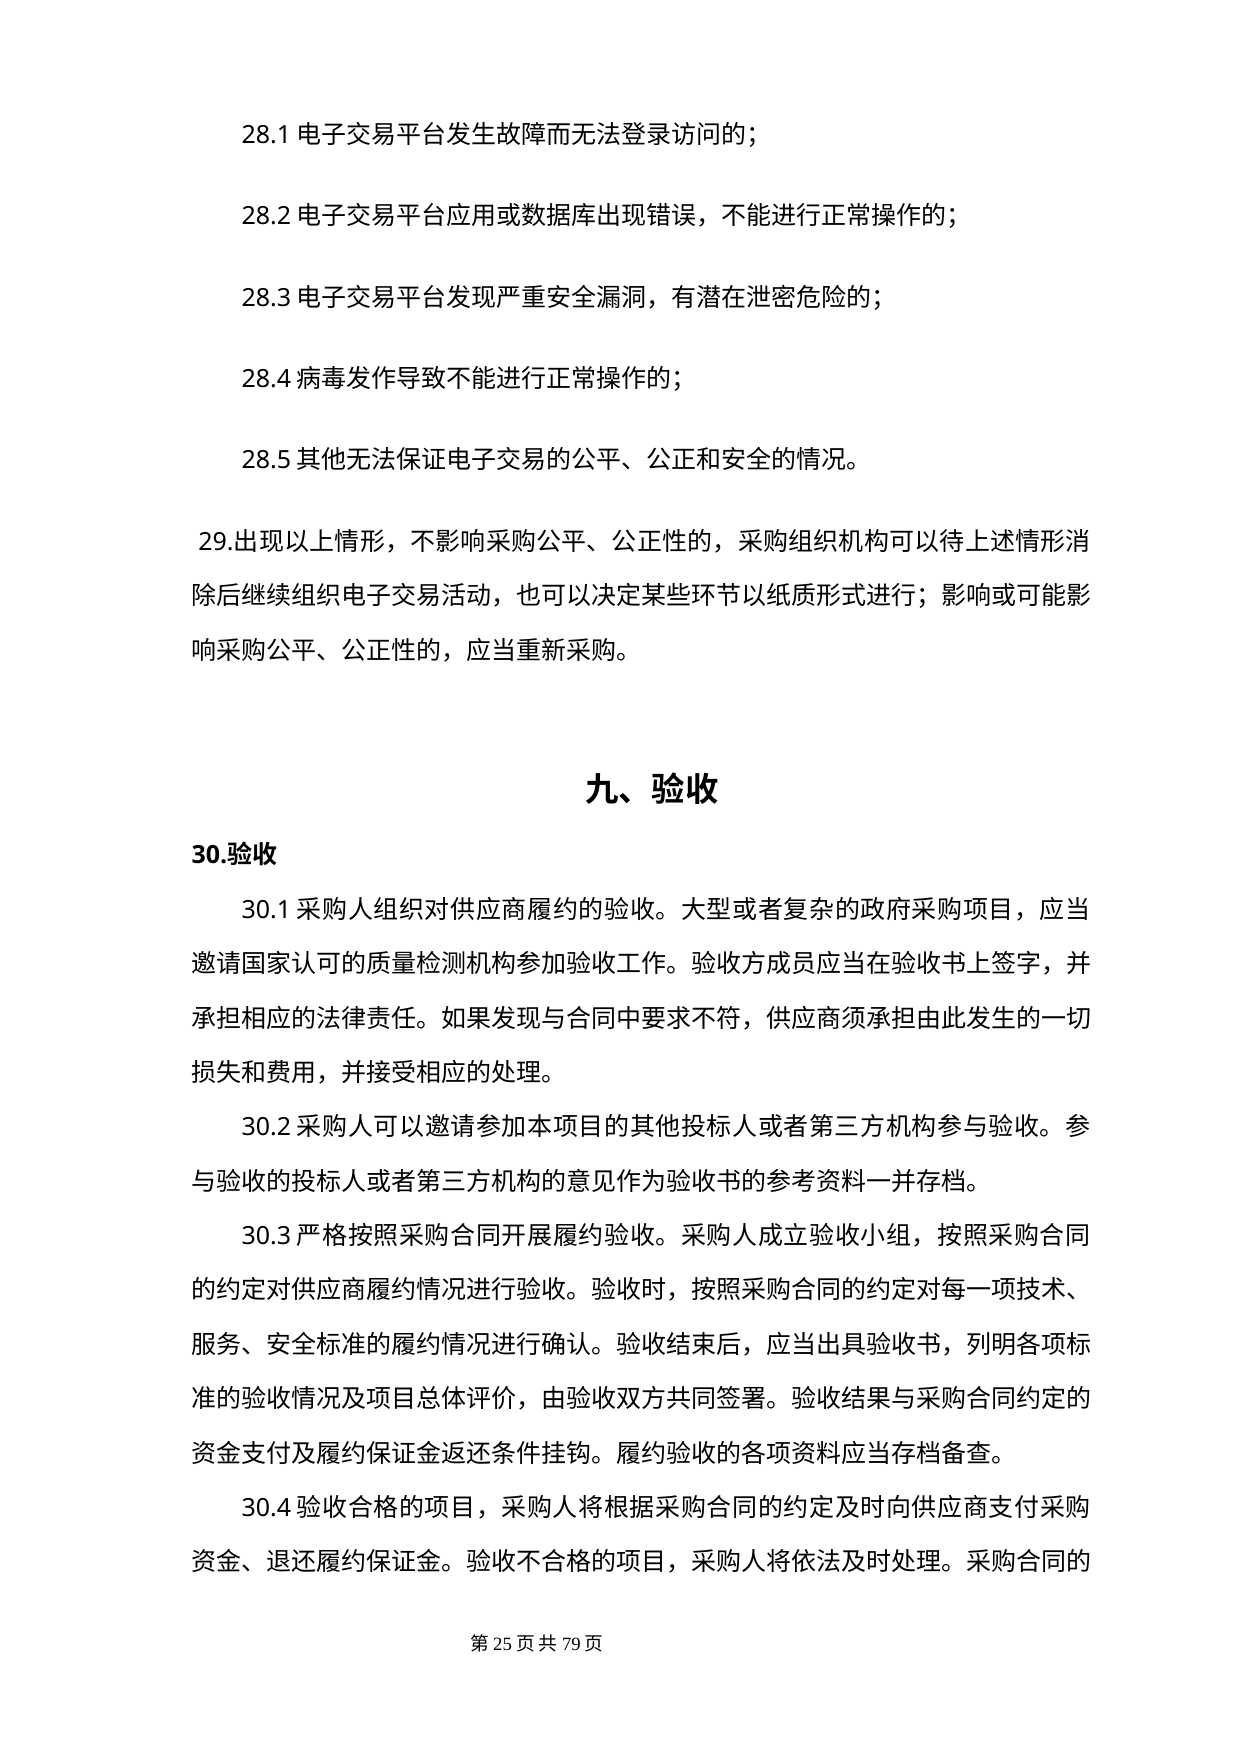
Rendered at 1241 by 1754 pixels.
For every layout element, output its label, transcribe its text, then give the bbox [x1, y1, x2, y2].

text 28.2电子交易平台应用或数据库出现错误，不能进行正常操作的； [191, 196, 1092, 232]
text 28.3电子交易平台发现严重安全漏洞，有潜在泄密危险的； [191, 277, 1092, 313]
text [191, 1487, 1092, 1578]
text 30.1采购人组织对供应商履约的验收。大型或者复杂的政府采购项目，应当邀请国家认可的质量检测机构参加验收工作。验收方成员应当在验收书上签字，并承担相应的法律责任。如果发现与合同中要求不符，供应商须承担由此发生的一切损失和费用，并接受相应的处理。 [191, 889, 1092, 1089]
text 28.4病毒发作导致不能进行正常操作的； [191, 358, 1092, 395]
text 30.3严格按照采购合同开展履约验收。采购人成立验收小组，按照采购合同的约定对供应商履约情况进行验收。验收时，按照采购合同的约定对每一项技术、服务、安全标准的履约情况进行确认。验收结束后，应当出具验收书，列明各项标准的验收情况及项目总体评价，由验收双方共同签署。验收结果与采购合同约定的资金支付及履约保证金返还条件挂钩。履约验收的各项资料应当存档备查。 [191, 1216, 1092, 1469]
text 29.出现以上情形，不影响采购公平、公正性的，采购组织机构可以待上述情形消除后继续组织电子交易活动，也可以决定某些环节以纸质形式进行；影响或可能影响采购公平、公正性的，应当重新采购。 [191, 521, 1092, 666]
text 30.验收 [191, 835, 1092, 871]
text 九、验收 [160, 763, 1092, 811]
text 28.5其他无法保证电子交易的公平、公正和安全的情况。 [191, 440, 1092, 476]
text 28.1电子交易平台发生故障而无法登录访问的； [191, 114, 1092, 150]
text 30.2采购人可以邀请参加本项目的其他投标人或者第三方机构参与验收。参与验收的投标人或者第三方机构的意见作为验收书的参考资料一并存档。 [191, 1107, 1092, 1197]
